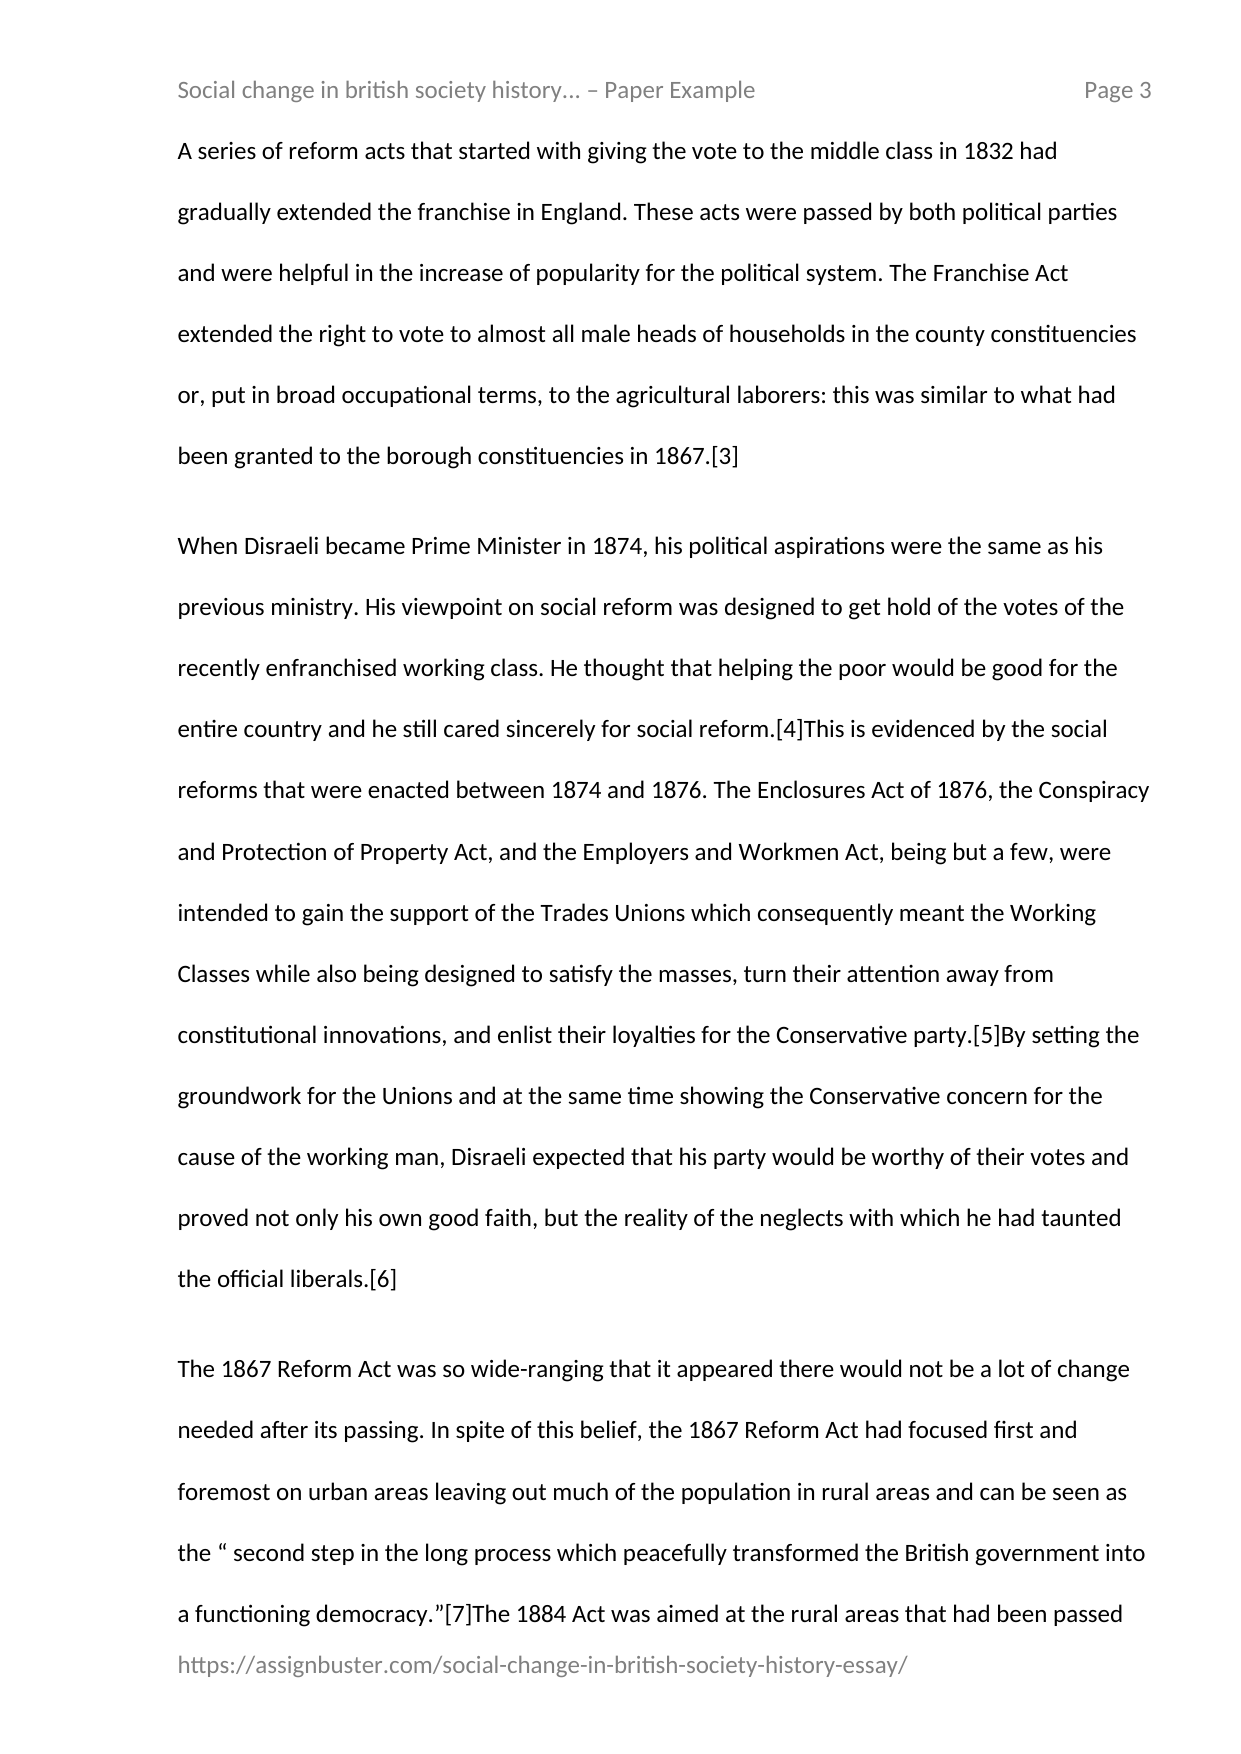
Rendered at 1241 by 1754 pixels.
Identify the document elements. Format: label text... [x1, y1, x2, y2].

text A series of reform acts that started with giving the vote to the middle class in 1832 had gradually extended the franchise in England. These acts were passed by both political parties and were helpful in the increase of popularity for the political system. The Franchise Act extended the right to vote to almost all male heads of households in the county constituencies or, put in broad occupational terms, to the agricultural laborers: this was similar to what had been granted to the borough constituencies in 1867.[3] [177, 135, 1152, 471]
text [177, 1353, 1152, 1628]
text When Disraeli became Prime Minister in 1874, his political aspirations were the same as his previous ministry. His viewpoint on social reform was designed to get hold of the votes of the recently enfranchised working class. He thought that helping the poor would be good for the entire country and he still cared sincerely for social reform.[4]This is evidenced by the social reforms that were enacted between 1874 and 1876. The Enclosures Act of 1876, the Conspiracy and Protection of Property Act, and the Employers and Workmen Act, being but a few, were intended to gain the support of the Trades Unions which consequently meant the Working Classes while also being designed to satisfy the masses, turn their attention away from constitutional innovations, and enlist their loyalties for the Conservative party.[5]By setting the groundwork for the Unions and at the same time showing the Conservative concern for the cause of the working man, Disraeli expected that his party would be worthy of their votes and proved not only his own good faith, but the reality of the neglects with which he had taunted the official liberals.[6] [177, 531, 1152, 1293]
